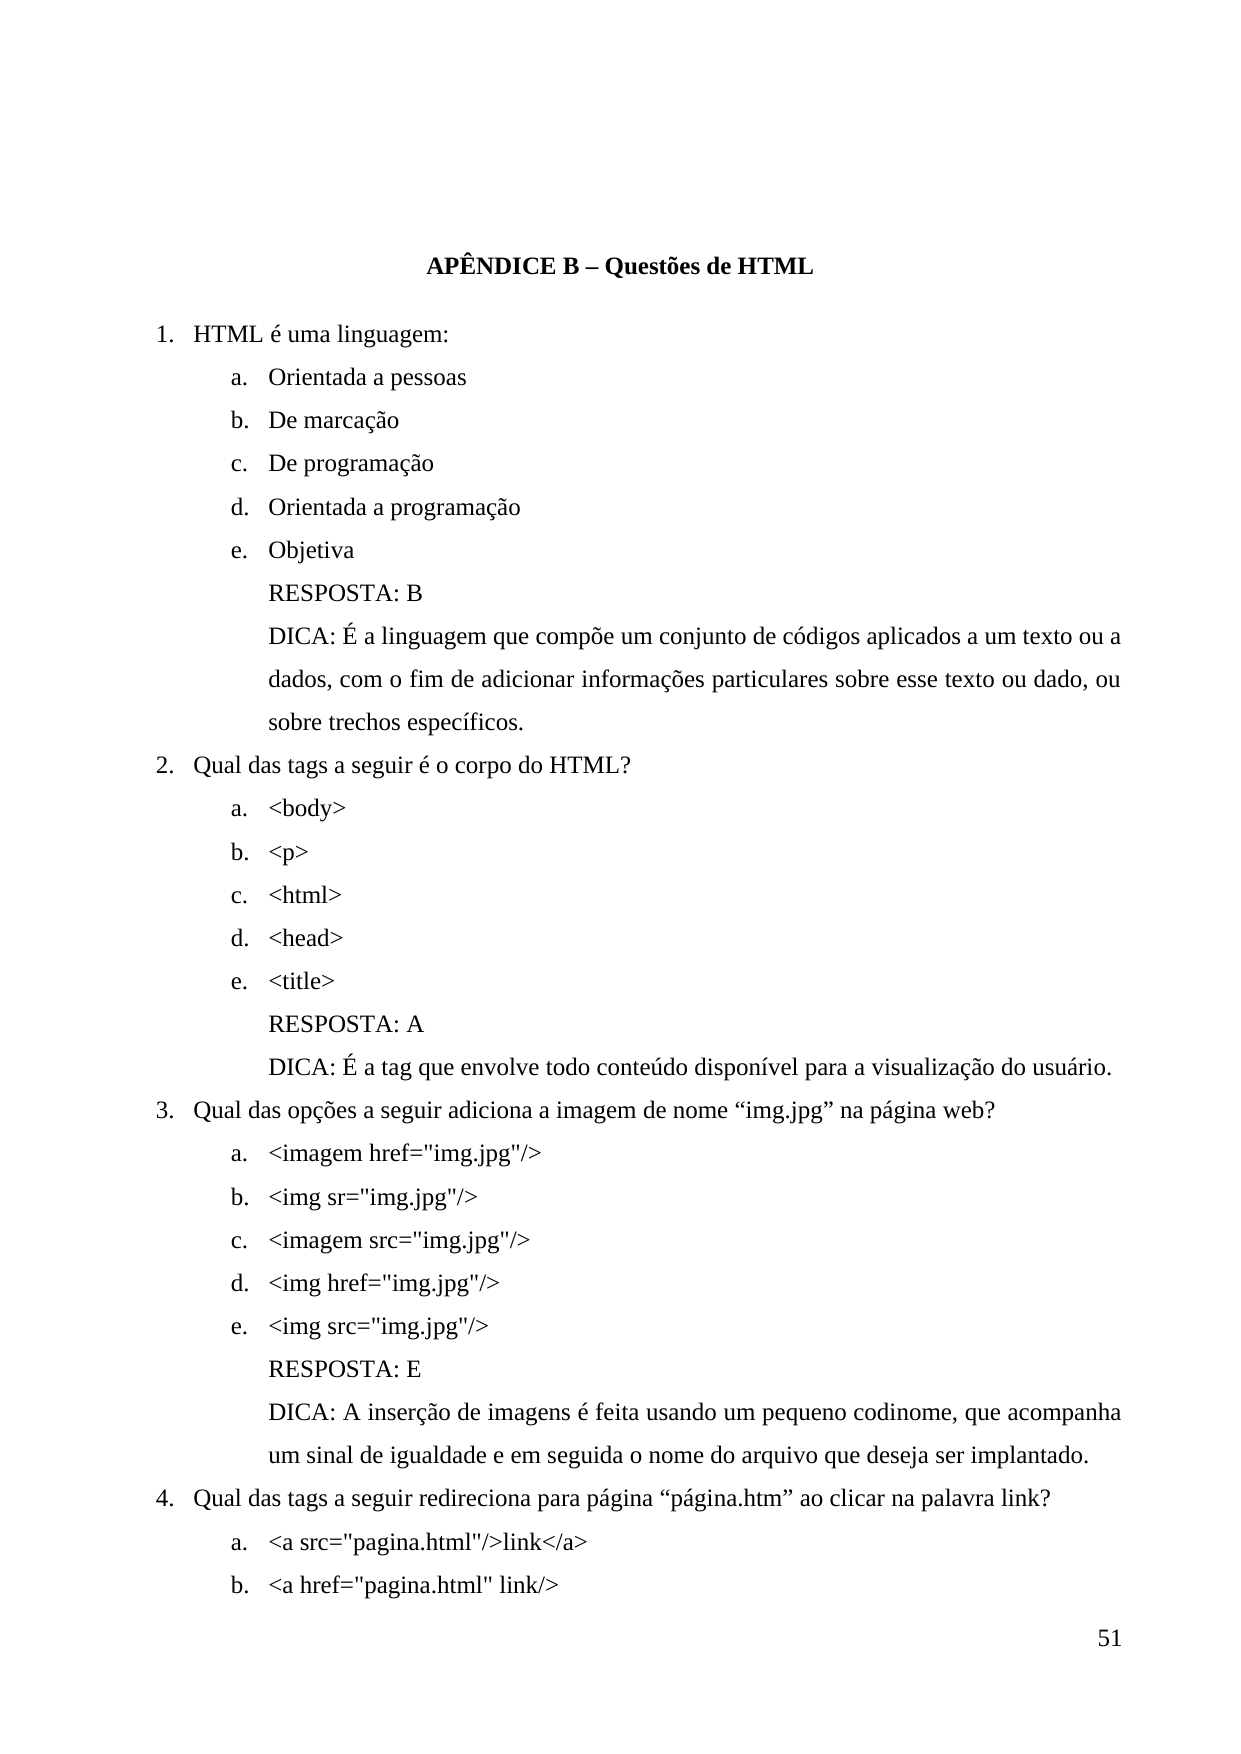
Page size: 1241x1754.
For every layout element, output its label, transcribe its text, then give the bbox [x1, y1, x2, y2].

list <imagem src="img.jpg"/> [231, 1225, 1122, 1253]
list Orientada a programação [231, 492, 1122, 520]
list Objetiva [231, 535, 1122, 563]
list DICA: A inserção de imagens é feita usando um pequeno codinome, que acompanha um sinal de igualdade e em seguida o nome do arquivo que deseja ser implantado. [268, 1397, 1122, 1469]
list <head> [231, 923, 1122, 952]
list RESPOSTA: E [268, 1354, 1122, 1383]
list <img src="img.jpg"/> [231, 1311, 1122, 1340]
list <img href="img.jpg"/> [231, 1268, 1122, 1297]
list <html> [231, 880, 1122, 908]
list HTML é uma linguagem: [156, 319, 1122, 348]
list De marcação [231, 405, 1122, 434]
list <imagem href="img.jpg"/> [231, 1138, 1122, 1167]
list Qual das opções a seguir adiciona a imagem de nome “img.jpg” na página web? [156, 1095, 1122, 1124]
list <p> [231, 837, 1122, 865]
list DICA: É a linguagem que compõe um conjunto de códigos aplicados a um texto ou a dados, com o fim de adicionar informações particulares sobre esse texto ou dado, ou sobre trechos específicos. [268, 621, 1122, 736]
list RESPOSTA: A [268, 1009, 1122, 1038]
list DICA: É a tag que envolve todo conteúdo disponível para a visualização do usuário. [268, 1052, 1122, 1081]
list Orientada a pessoas [231, 362, 1122, 391]
subtitle APÊNDICE B – Questões de HTML [118, 251, 1122, 280]
list <a href="pagina.html" link/> [231, 1570, 1122, 1598]
list RESPOSTA: B [268, 578, 1122, 607]
list <title> [231, 966, 1122, 995]
list Qual das tags a seguir é o corpo do HTML? [156, 750, 1122, 779]
list De programação [231, 448, 1122, 477]
list <img sr="img.jpg"/> [231, 1182, 1122, 1210]
list <a src="pagina.html"/>link</a> [231, 1527, 1122, 1555]
list <body> [231, 793, 1122, 822]
list Qual das tags a seguir redireciona para página “página.htm” ao clicar na palavra link? [156, 1483, 1122, 1512]
